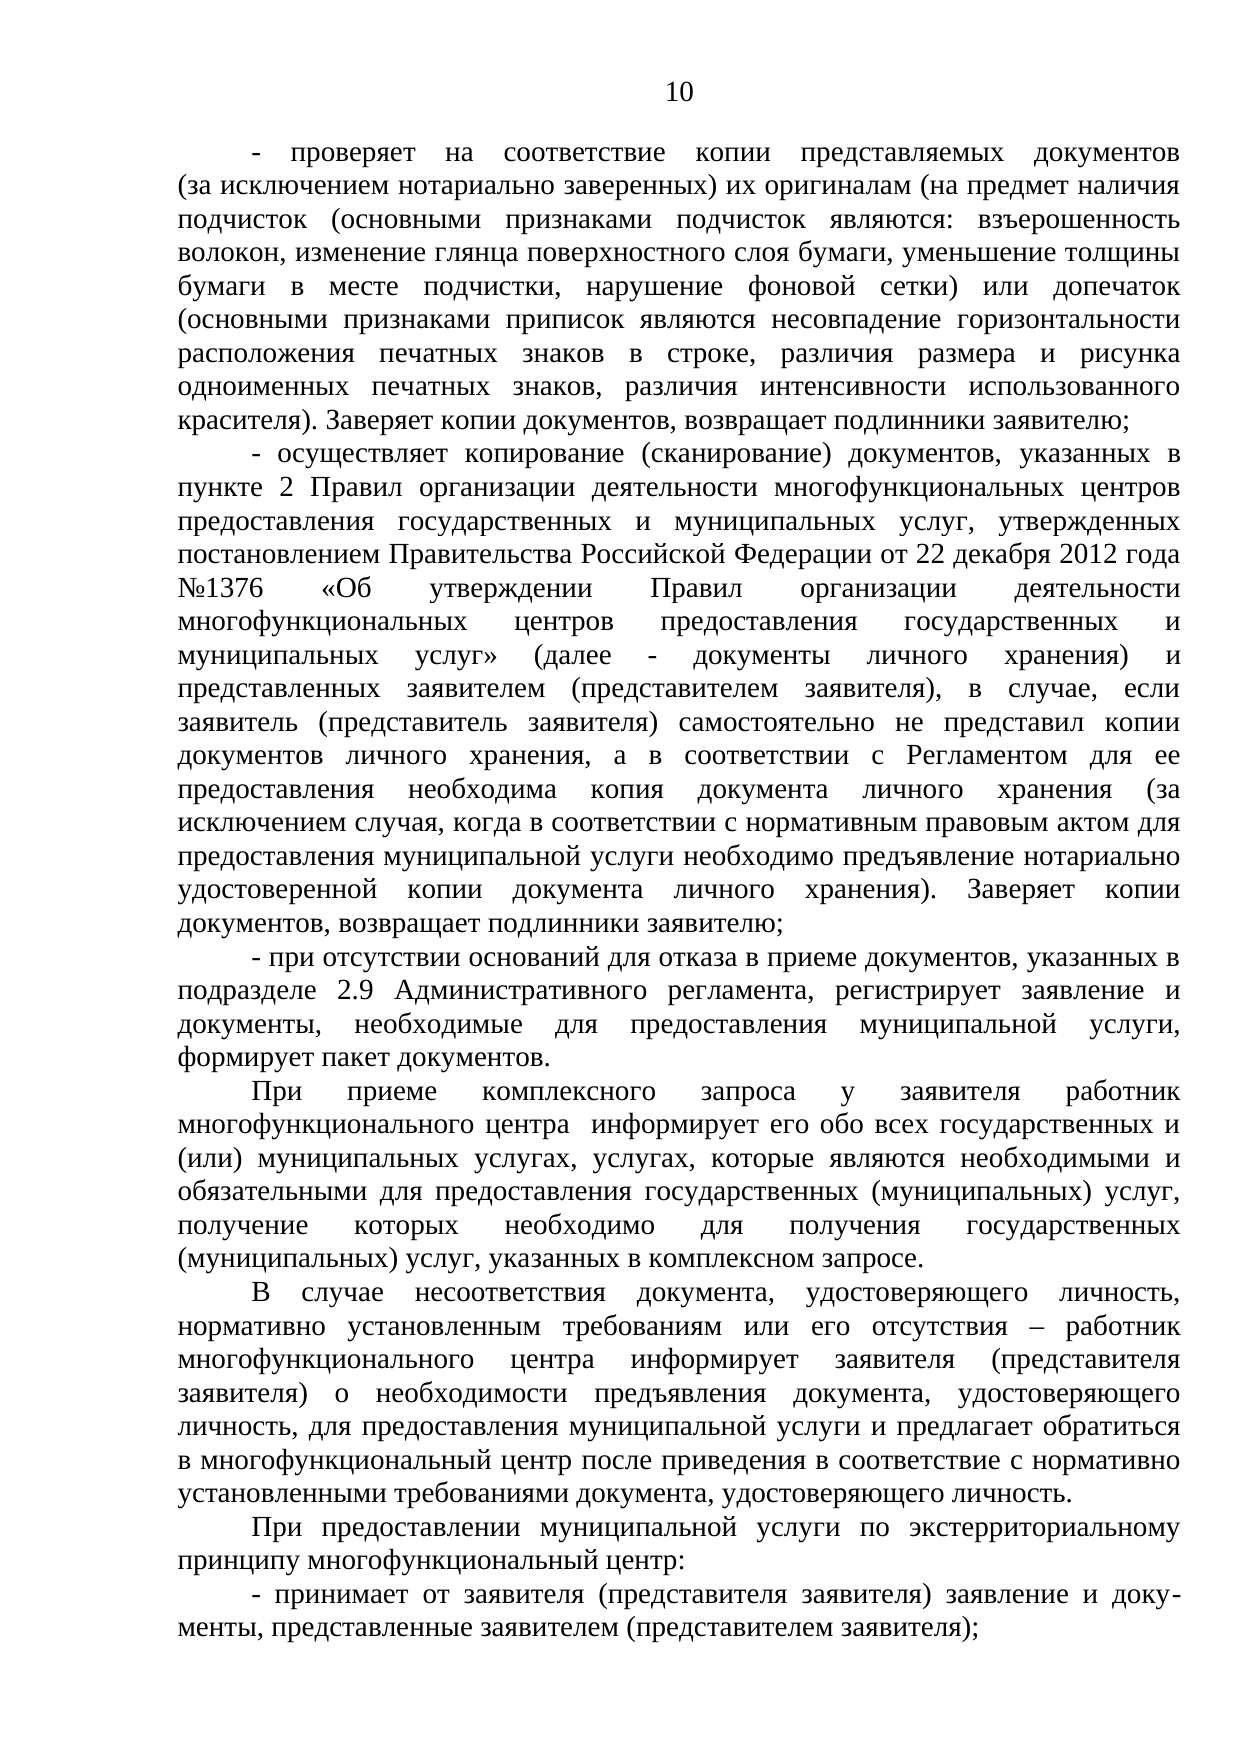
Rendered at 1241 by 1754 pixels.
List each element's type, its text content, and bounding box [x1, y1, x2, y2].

text - при отсутствии оснований для отказа в приеме документов, указанных в подразделе 2.9 Административного регламента, регистрирует заявление и документы, необходимые для предоставления муниципальной услуги, формирует пакет документов. [177, 939, 1181, 1073]
text - проверяет на соответствие копии представляемых документов (за исключением нотариально заверенных) их оригиналам (на предмет наличия подчисток (основными признаками подчисток являются: взъерошенность волокон, изменение глянца поверхностного слоя бумаги, уменьшение толщины бумаги в месте подчистки, нарушение фоновой сетки) или допечаток (основными признаками приписок являются несовпадение горизонтальности расположения печатных знаков в строке, различия размера и рисунка одноименных печатных знаков, различия интенсивности использованного красителя). Заверяет копии документов, возвращает подлинники заявителю; [177, 134, 1181, 436]
text - осуществляет копирование (сканирование) документов, указанных в пункте 2 Правил организации деятельности многофункциональных центров предоставления государственных и муниципальных услуг, утвержденных постановлением Правительства Российской Федерации от 22 декабря 2012 года №1376 «Об утверждении Правил организации деятельности многофункциональных центров предоставления государственных и муниципальных услуг» (далее - документы личного хранения) и представленных заявителем (представителем заявителя), в случае, если заявитель (представитель заявителя) самостоятельно не представил копии документов личного хранения, а в соответствии с Регламентом для ее предоставления необходима копия документа личного хранения (за исключением случая, когда в соответствии с нормативным правовым актом для предоставления муниципальной услуги необходимо предъявление нотариально удостоверенной копии документа личного хранения). Заверяет копии документов, возвращает подлинники заявителю; [177, 637, 1181, 939]
text - принимает от заявителя (представителя заявителя) заявление и документы, представленные заявителем (представителем заявителя); [177, 1576, 1181, 1643]
text В случае несоответствия документа, удостоверяющего личность, нормативно установленным требованиям или его отсутствия – работник многофункционального центра информирует заявителя (представителя заявителя) о необходимости предъявления документа, удостоверяющего личность, для предоставления муниципальной услуги и предлагает обратиться в многофункциональный центр после приведения в соответствие с нормативно установленными требованиями документа, удостоверяющего личность. [177, 1274, 1181, 1509]
text При приеме комплексного запроса у заявителя работник многофункционального центра информирует его обо всех государственных и (или) муниципальных услугах, услугах, которые являются необходимыми и обязательными для предоставления государственных (муниципальных) услуг, получение которых необходимо для получения государственных (муниципальных) услуг, указанных в комплексном запросе. [177, 1073, 1181, 1274]
text - осуществляет копирование (сканирование) документов, указанных в пункте 2 Правил организации деятельности многофункциональных центров предоставления государственных и муниципальных услуг, утвержденных постановлением Правительства Российской Федерации от 22 декабря 2012 года №1376 «Об утверждении Правил организации деятельности многофункциональных центров предоставления государственных и муниципальных услуг» (далее - документы личного хранения) и представленных заявителем (представителем заявителя), в случае, если заявитель (представитель заявителя) самостоятельно не представил копии документов личного хранения, а в соответствии с Регламентом для ее предоставления необходима копия документа личного хранения (за исключением случая, когда в соответствии с нормативным правовым актом для предоставления муниципальной услуги необходимо предъявление нотариально удостоверенной копии документа личного хранения). Заверяет копии документов, возвращает подлинники заявителю; [177, 436, 1181, 503]
text При предоставлении муниципальной услуги по экстерриториальному принципу многофункциональный центр: [177, 1509, 1181, 1576]
